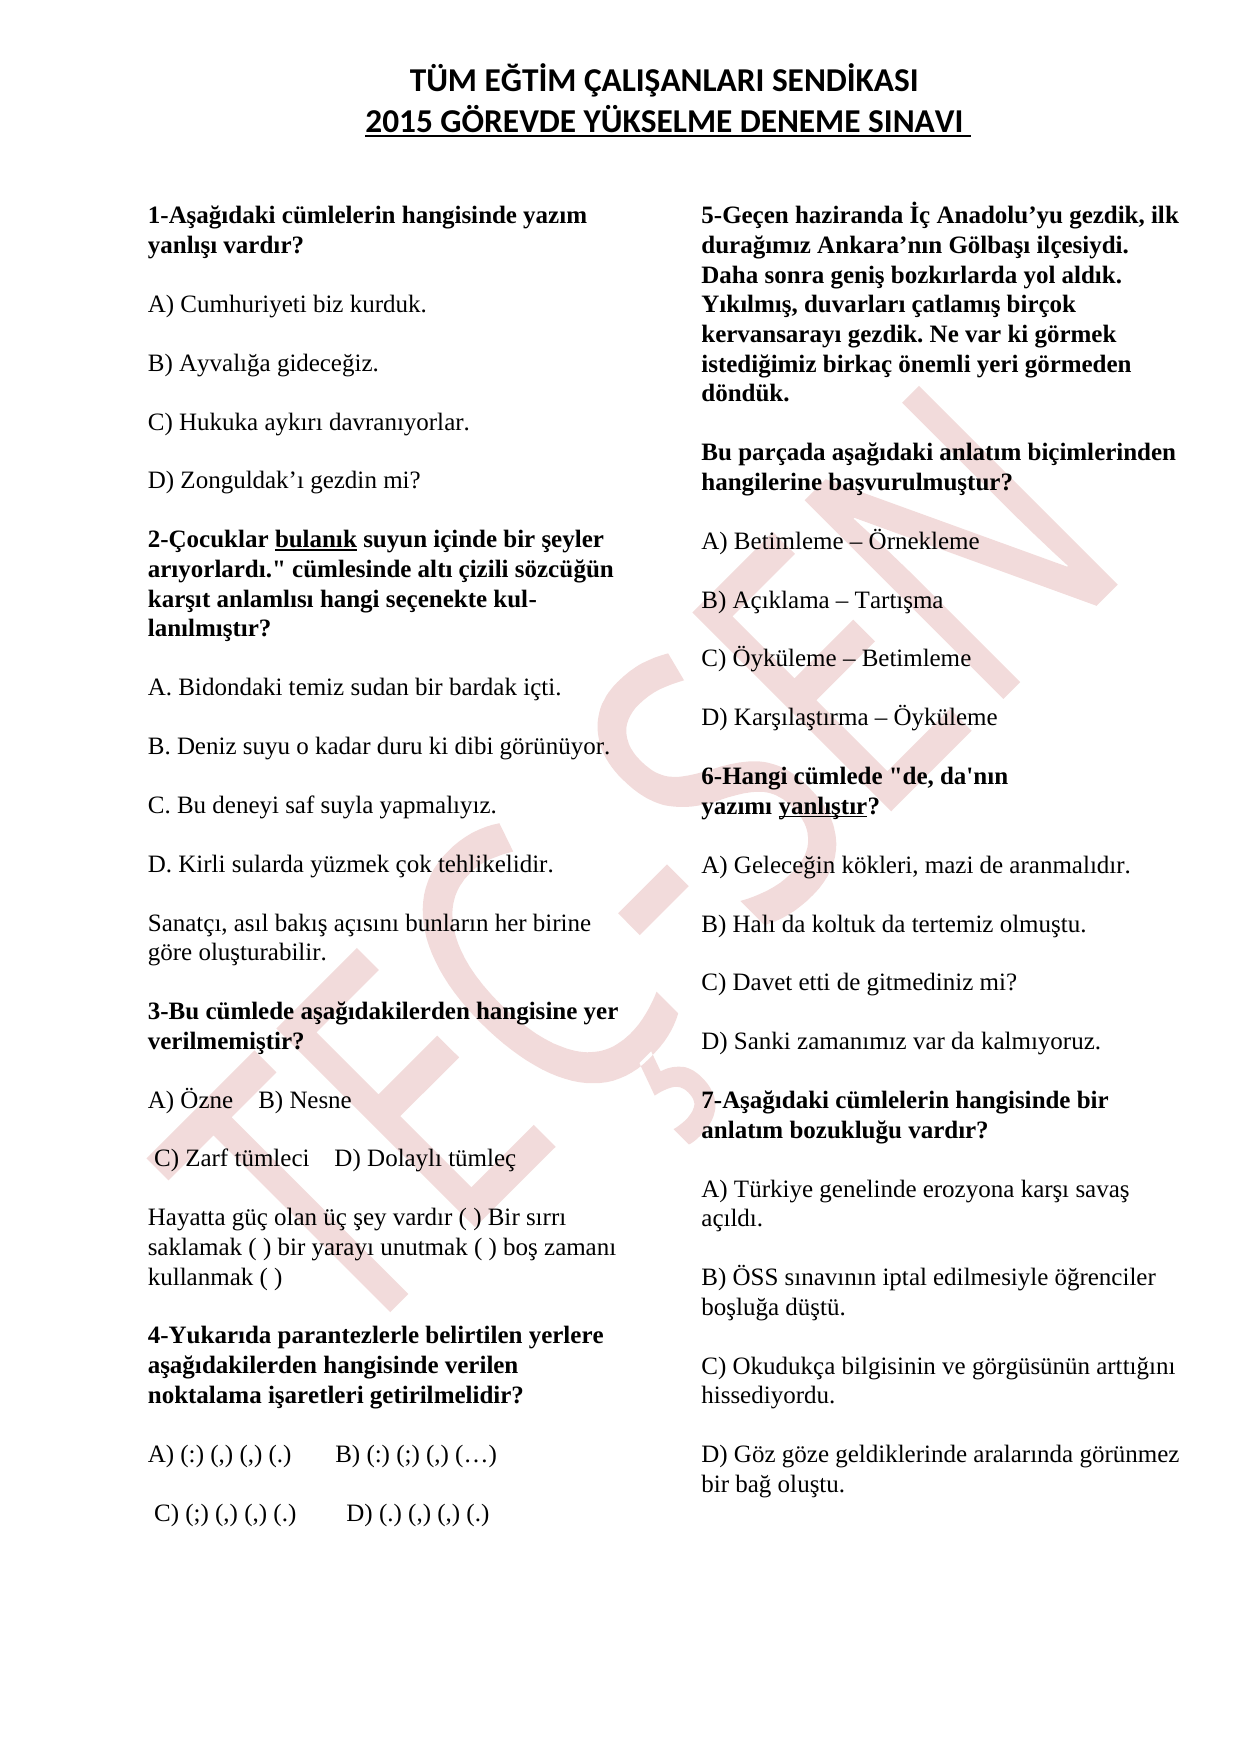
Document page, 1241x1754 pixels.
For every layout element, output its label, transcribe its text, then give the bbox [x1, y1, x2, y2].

text Sanatçı, asıl bakış açısını bunların her birine göre oluşturabilir. [148, 907, 627, 966]
text B) Ayvalığa gideceğiz. [148, 347, 627, 376]
text B) ÖSS sınavının iptal edilmesiyle öğrenciler boşluğa düştü. [701, 1261, 1181, 1321]
text B. Deniz suyu o kadar duru ki dibi görünüyor. [148, 730, 627, 760]
text D) Zonguldak’ı gezdin mi? [148, 464, 627, 494]
text C) Davet etti de gitmediniz mi? [701, 967, 1181, 996]
text B) Halı da koltuk da tertemiz olmuştu. [701, 908, 1181, 937]
text A) Türkiye genelinde erozyona karşı savaş açıldı. [701, 1173, 1181, 1232]
text D) Karşılaştırma – Öyküleme [701, 701, 1181, 731]
text A) Betimleme – Örnekleme [701, 525, 1181, 554]
text D) Göz göze geldiklerinde aralarında görünmez bir bağ oluştu. [701, 1438, 1181, 1498]
text C. Bu deneyi saf suyla yapmalıyız. [148, 789, 627, 819]
text 5-Geçen haziranda İç Anadolu’yu gezdik, ilk durağımız Ankara’nın Gölbaşı ilçesiydi. Daha sonra geniş bozkırlarda yol aldık. Yıkılmış, duvarları çatlamış birçok kervansarayı gezdik. Ne var ki görmek istediğimiz birkaç önemli yeri görmeden döndük. [701, 199, 1181, 407]
text C) Okudukça bilgisinin ve görgüsünün arttığını hissediyordu. [701, 1350, 1181, 1409]
text D. Kirli sularda yüzmek çok tehlikelidir. [148, 848, 627, 877]
text 6-Hangi cümlede "de, da'nın yazımı yanlıştır? [701, 760, 1181, 820]
text C) (;) (,) (,) (.) D) (.) (,) (,) (.) [148, 1497, 627, 1526]
text A) Özne B) Nesne [148, 1084, 627, 1113]
text A) Cumhuriyeti biz kurduk. [148, 288, 627, 318]
text 1-Aşağıdaki cümlelerin hangisinde yazım yanlışı vardır? [148, 199, 627, 259]
text A) Geleceğin kökleri, mazi de aranmalıdır. [701, 849, 1181, 878]
text 4-Yukarıda parantezlerle belirtilen yerlere aşağıdakilerden hangisinde verilen noktalama işaretleri getirilmelidir? [148, 1320, 627, 1409]
text B) Açıklama – Tartışma [701, 584, 1181, 613]
text 7-Aşağıdaki cümlelerin hangisinde bir anlatım bozukluğu vardır? [701, 1084, 1181, 1144]
text C) Hukuka aykırı davranıyorlar. [148, 406, 627, 435]
text Hayatta güç olan üç şey vardır ( ) Bir sırrı saklamak ( ) bir yarayı unutmak ( ) boş zamanı kullanmak ( ) [148, 1201, 627, 1291]
text A) (:) (,) (,) (.) B) (:) (;) (,) (…) [148, 1438, 627, 1468]
text C) Öyküleme – Betimleme [701, 643, 1181, 672]
text C) Zarf tümleci D) Dolaylı tümleç [148, 1143, 627, 1172]
text 3-Bu cümlede aşağıdakilerden hangisine yer verilmemiştir? [148, 995, 627, 1054]
text D) Sanki zamanımız var da kalmıyoruz. [701, 1025, 1181, 1055]
text 2-Çocuklar bulanık suyun içinde bir şeyler arıyorlardı." cümlesinde altı çizili sözcüğün karşıt anlamlısı hangi seçenekte kullanılmıştır? [148, 523, 627, 642]
text Bu parçada aşağıdaki anlatım biçimlerinden hangilerine başvurulmuştur? [701, 436, 1181, 496]
text A. Bidondaki temiz sudan bir bardak içti. [148, 671, 627, 701]
